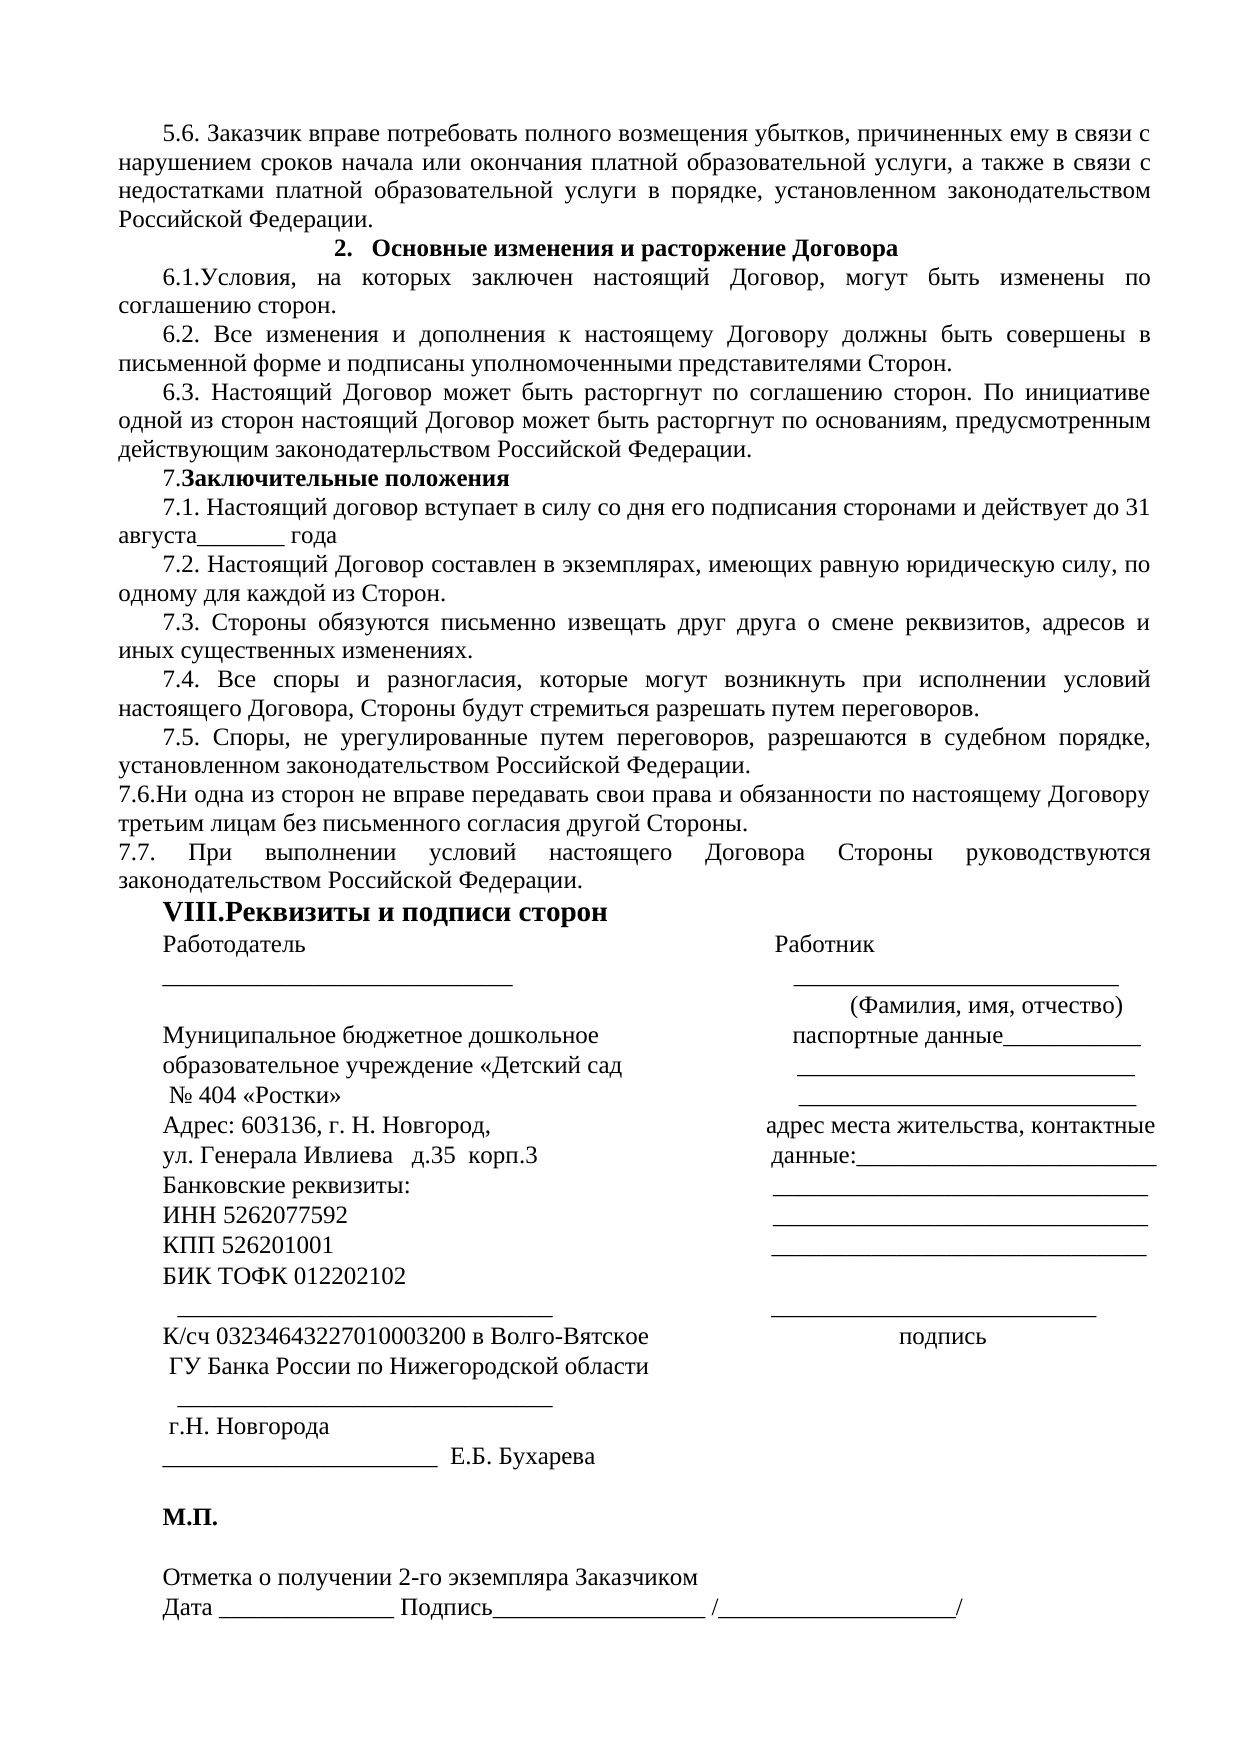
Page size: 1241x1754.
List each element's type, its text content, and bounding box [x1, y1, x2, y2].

list 7.5. Споры, не урегулированные путем переговоров, разрешаются в судебном порядке, установленном законодательством Российской Федерации. [118, 722, 1152, 779]
list 6.1.Условия, на которых заключен настоящий Договор, могут быть изменены по соглашению сторон. [118, 262, 1152, 319]
text ______________________ Е.Б. Бухарева [162, 1441, 1152, 1470]
list 7.4. Все споры и разногласия, которые могут возникнуть при исполнении условий настоящего Договора, Стороны будут стремиться разрешать путем переговоров. [118, 664, 1152, 722]
list 6.3. Настоящий Договор может быть расторгнут по соглашению сторон. По инициативе одной из сторон настоящий Договор может быть расторгнут по основаниям, предусмотренным действующим законодатерльством Российской Федерации. [118, 377, 1152, 463]
text № 404 «Ростки» ___________________________ [162, 1080, 1181, 1109]
list 7.6.Ни одна из сторон не вправе передавать свои права и обязанности по настоящему Договору третьим лицам без письменного согласия другой Стороны. [118, 779, 1152, 837]
list 6.2. Все изменения и дополнения к настоящему Договору должны быть совершены в письменной форме и подписаны уполномоченными представителями Сторон. [118, 319, 1152, 377]
text БИК ТОФК 012202102 ______________________________ __________________________ [162, 1261, 1152, 1319]
text Дата ______________ Подпись_________________ /___________________/ [162, 1592, 1181, 1621]
text образовательное учреждение «Детский сад ___________________________ [162, 1050, 1181, 1079]
list 5.6. Заказчик вправе потребовать полного возмещения убытков, причиненных ему в связи с нарушением сроков начала или окончания платной образовательной услуги, а также в связи с недостатками платной образовательной услуги в порядке, установленном законодательством Российской Федерации. [118, 118, 1152, 233]
text ГУ Банка России по Нижегородской области ______________________________ [162, 1351, 1152, 1410]
text Банковские реквизиты: ______________________________ [162, 1170, 1152, 1199]
text ИНН 5262077592 ______________________________ [162, 1201, 1152, 1229]
text Отметка о получении 2-го экземпляра Заказчиком [162, 1562, 1181, 1591]
text Работодатель Работник [162, 929, 1152, 958]
text (Фамилия, имя, отчество) [162, 990, 1181, 1018]
text ____________________________ __________________________ [162, 960, 1152, 988]
text Адрес: 603136, г. Н. Новгород, адрес места жительства, контактные [162, 1110, 1181, 1139]
text VIII.Реквизиты и подписи сторон [162, 894, 1167, 928]
list 7.3. Стороны обязуются письменно извещать друг друга о смене реквизитов, адресов и иных существенных изменениях. [118, 607, 1152, 664]
list 7.1. Настоящий договор вступает в силу со дня его подписания сторонами и действует до 31 августа_______ года [118, 492, 1152, 549]
list 7.2. Настоящий Договор составлен в экземплярах, имеющих равную юридическую силу, по одному для каждой из Сторон. [118, 549, 1152, 607]
list Основные изменения и расторжение Договора [81, 233, 1152, 262]
list 7.7. При выполнении условий настоящего Договора Стороны руководствуются законодательством Российской Федерации. [118, 837, 1152, 894]
text КПП 526201001 ______________________________ [162, 1231, 1152, 1259]
list 7.Заключительные положения [118, 463, 1152, 492]
text ул. Генерала Ивлиева д.35 корп.3 данные:________________________ [162, 1140, 1181, 1169]
text г.Н. Новгорода [162, 1411, 1152, 1440]
text М.П. [162, 1502, 1181, 1530]
text К/сч 03234643227010003200 в Волго-Вятское подпись [162, 1321, 1152, 1350]
text Муниципальное бюджетное дошкольное паспортные данные___________ [162, 1020, 1181, 1049]
